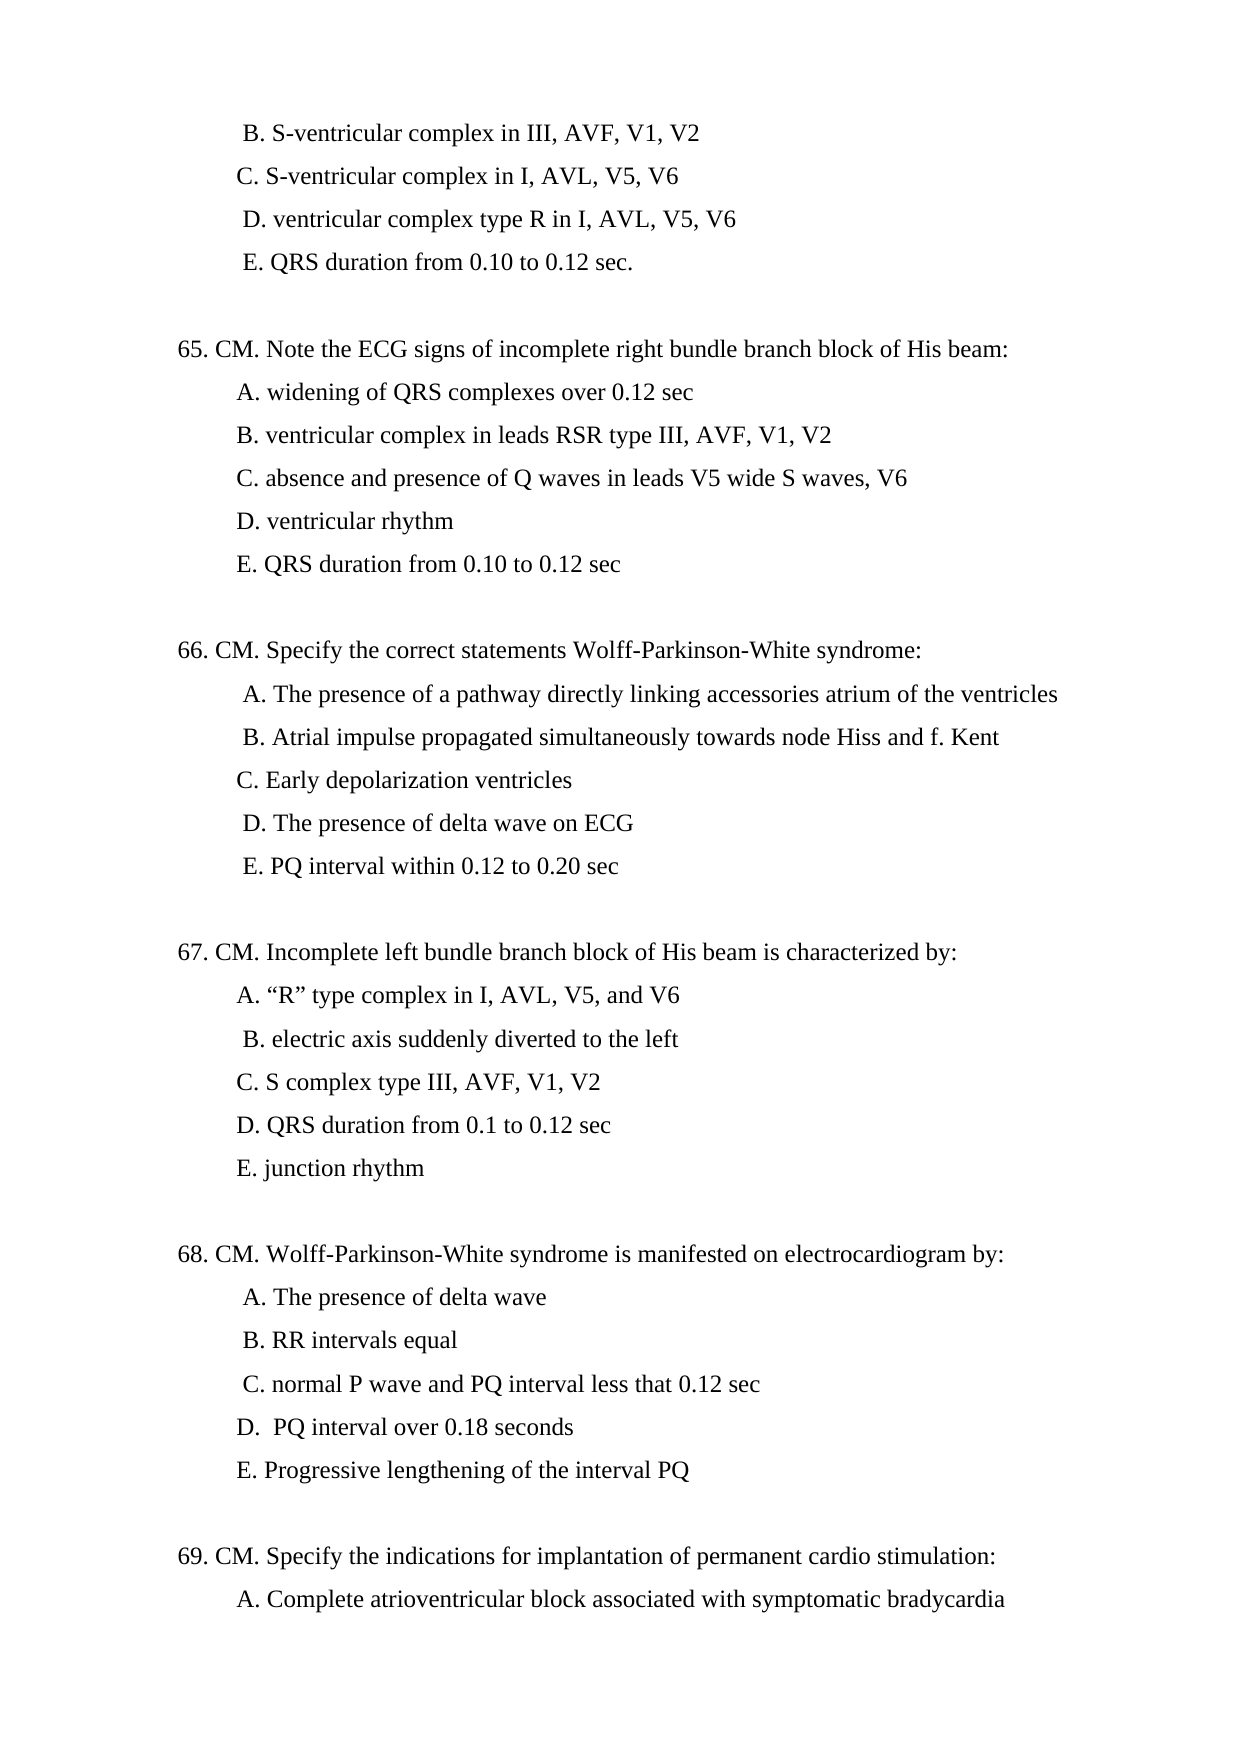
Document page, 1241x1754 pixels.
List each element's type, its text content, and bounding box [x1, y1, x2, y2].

text . Note the ECG signs of incomplete right bundle branch block of His beam: [177, 334, 1152, 362]
text . Specify the correct statements Wolff-Parkinson-White syndrome: [177, 636, 1152, 664]
text A. widening of QRS complexes over 0.12 sec [177, 377, 1152, 406]
text duration from 0.10 to 0.12 sec. [177, 247, 1152, 276]
text B. electric axis suddenly diverted to the left [177, 1024, 1152, 1052]
text B. ventricular complex in leads RSR type III, AVF, V1, V2 [177, 420, 1152, 449]
text E. Progressive lengthening of the interval PQ [177, 1455, 1152, 1484]
text B. S-ventricular complex in III, AVF, V1, V2 [177, 118, 1152, 147]
text C. absence and presence of Q waves in leads V5 wide S waves, V6 [177, 463, 1152, 492]
text A. Complete atrioventricular block associated with symptomatic bradycardia [177, 1584, 1152, 1613]
text C. S-ventricular complex in I, AVL, V5, V6 [177, 161, 1152, 190]
text . Wolff-Parkinson-White syndrome is manifested on electrocardiogram by: [177, 1239, 1152, 1268]
text A. The presence of delta wave [177, 1282, 1152, 1311]
text A. The presence of a pathway directly linking accessories atrium of the ventricles [177, 679, 1152, 707]
text D. ventricular complex type R in I, AVL, V5, V6 [177, 204, 1152, 233]
text C. S complex type III, AVF, V1, V2 [177, 1067, 1152, 1096]
text C. Early depolarization ventricles [177, 765, 1152, 794]
text A. “R” type complex in I, AVL, V5, and V6 [177, 981, 1152, 1009]
text D. PQ interval over 0.18 seconds [177, 1412, 1152, 1441]
text D. QRS duration from 0.1 to 0.12 sec [177, 1110, 1152, 1139]
text . Specify the indications for implantation of permanent cardio stimulation: [177, 1541, 1152, 1570]
text B. Atrial impulse propagated simultaneously towards node Hiss and f. [177, 722, 1152, 751]
text . Incomplete left bundle branch block of His beam is characterized by: [177, 937, 1152, 966]
text D. The presence of delta wave on ECG [177, 808, 1152, 837]
text duration from 0.10 to 0.12 sec [177, 549, 1152, 578]
text E. junction rhythm [177, 1153, 1152, 1182]
text interval within 0.12 to 0.20 sec [177, 851, 1152, 880]
text C. normal P wave and PQ interval less that 0.12 sec [177, 1369, 1152, 1397]
text D. ventricular rhythm [177, 506, 1152, 535]
text B. RR intervals equal [177, 1326, 1152, 1354]
